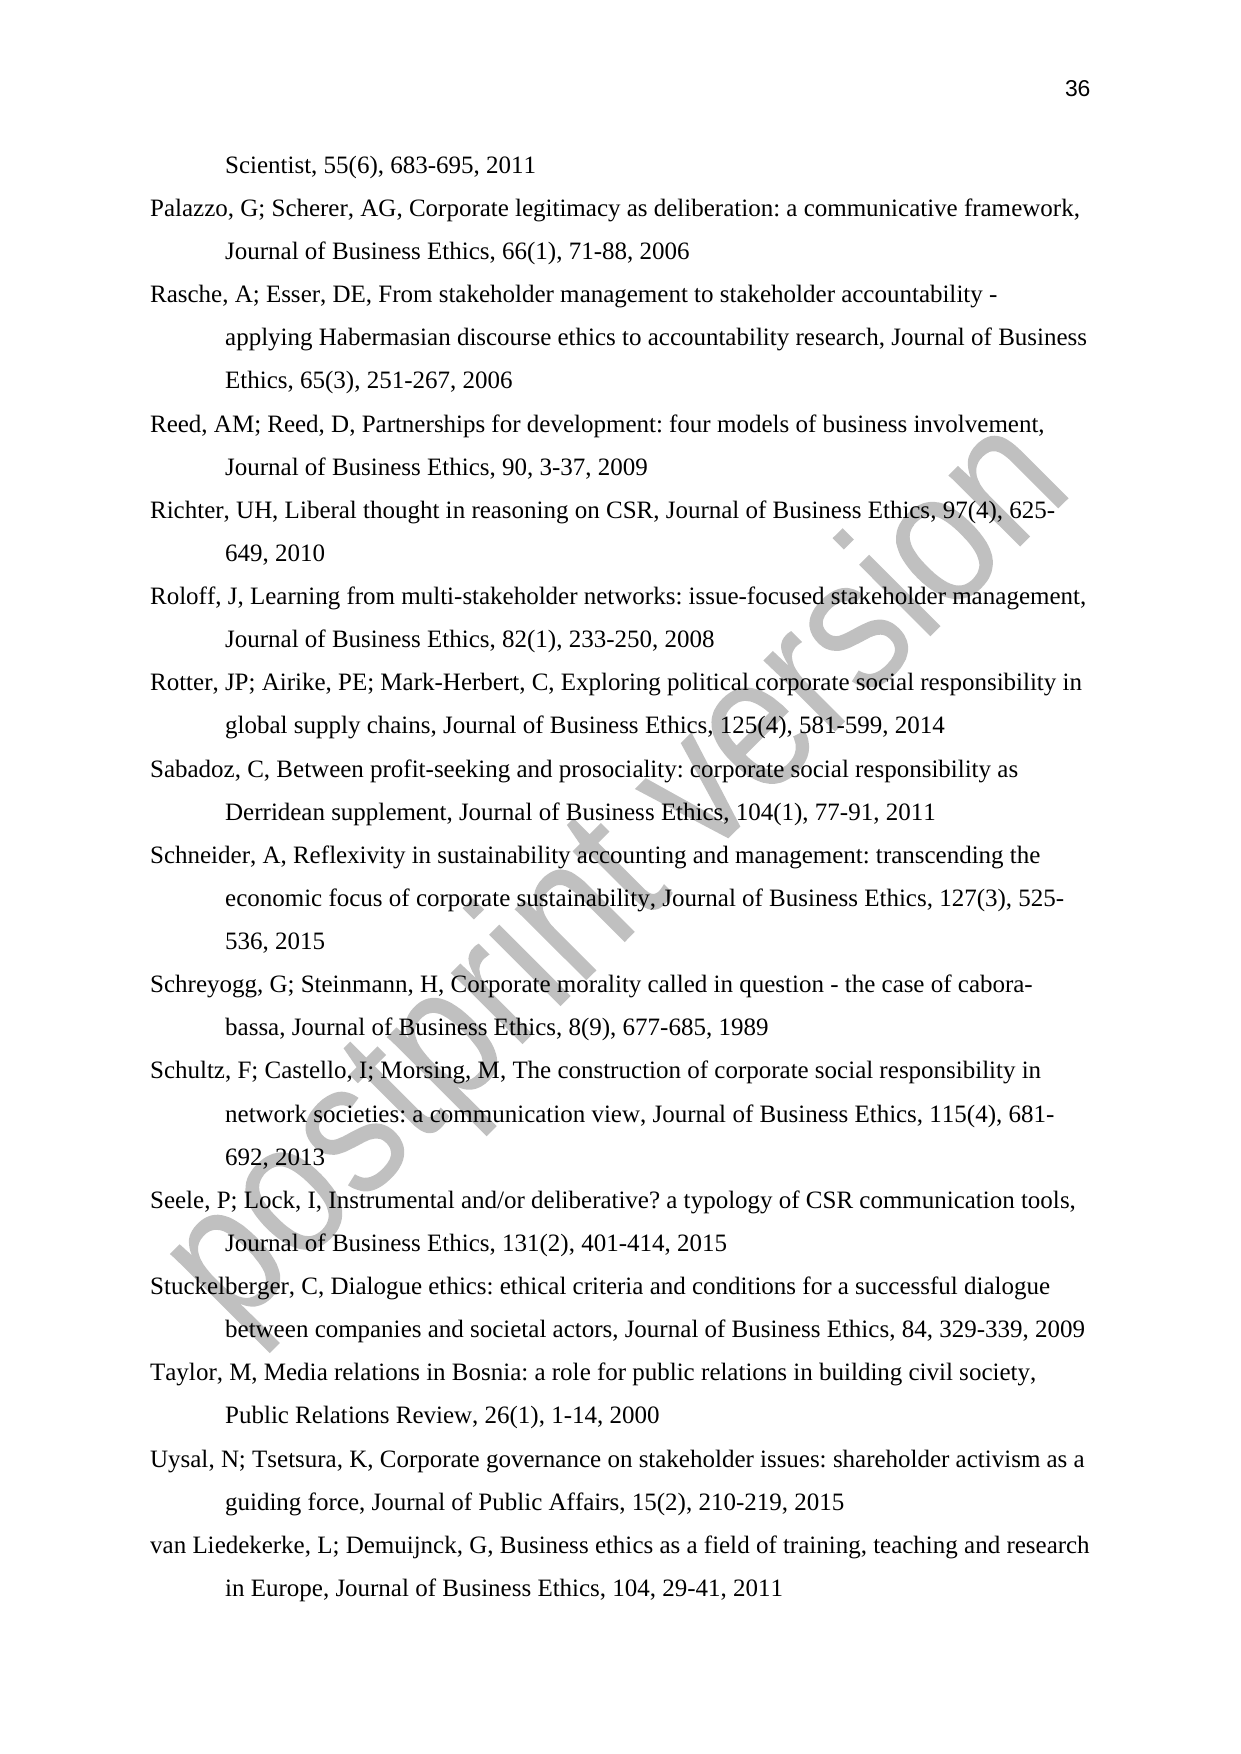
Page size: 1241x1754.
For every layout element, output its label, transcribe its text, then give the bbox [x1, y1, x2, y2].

text Palazzo, G; Scherer, AG, Corporate legitimacy as deliberation: a communicative framework, Journal of Business Ethics, 66(1), 71-88, 2006 [150, 193, 1090, 265]
text Schultz, F; Castello, I; Morsing, M, The construction of corporate social responsibility in network societies: a communication view, Journal of Business Ethics, 115(4), 681-692, 2013 [150, 1056, 1090, 1171]
text Seele, P; Lock, I, Instrumental and/or deliberative? a typology of CSR communication tools, Journal of Business Ethics, 131(2), 401-414, 2015 [150, 1185, 1090, 1257]
text van Liedekerke, L; Demuijnck, G, Business ethics as a field of training, teaching and research in Europe, Journal of Business Ethics, 104, 29-41, 2011 [150, 1530, 1090, 1602]
text Sabadoz, C, Between profit-seeking and prosociality: corporate social responsibility as Derridean supplement, Journal of Business Ethics, 104(1), 77-91, 2011 [150, 754, 1090, 826]
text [150, 150, 1090, 179]
text Schneider, A, Reflexivity in sustainability accounting and management: transcending the economic focus of corporate sustainability, Journal of Business Ethics, 127(3), 525-536, 2015 [150, 840, 1090, 955]
text Rotter, JP; Airike, PE; Mark-Herbert, C, Exploring political corporate social responsibility in global supply chains, Journal of Business Ethics, 125(4), 581-599, 2014 [150, 667, 1090, 739]
text Taylor, M, Media relations in Bosnia: a role for public relations in building civil society, Public Relations Review, 26(1), 1-14, 2000 [150, 1357, 1090, 1429]
text Uysal, N; Tsetsura, K, Corporate governance on stakeholder issues: shareholder activism as a guiding force, Journal of Public Affairs, 15(2), 210-219, 2015 [150, 1444, 1090, 1516]
text Roloff, J, Learning from multi-stakeholder networks: issue-focused stakeholder management, Journal of Business Ethics, 82(1), 233-250, 2008 [150, 581, 1090, 653]
text Reed, AM; Reed, D, Partnerships for development: four models of business involvement, Journal of Business Ethics, 90, 3-37, 2009 [150, 409, 1090, 481]
text Rasche, A; Esser, DE, From stakeholder management to stakeholder accountability - applying Habermasian discourse ethics to accountability research, Journal of Business Ethics, 65(3), 251-267, 2006 [150, 279, 1090, 394]
text Schreyogg, G; Steinmann, H, Corporate morality called in question - the case of cabora-bassa, Journal of Business Ethics, 8(9), 677-685, 1989 [150, 969, 1090, 1041]
text Richter, UH, Liberal thought in reasoning on CSR, Journal of Business Ethics, 97(4), 625-649, 2010 [150, 495, 1090, 567]
text Stuckelberger, C, Dialogue ethics: ethical criteria and conditions for a successful dialogue between companies and societal actors, Journal of Business Ethics, 84, 329-339, 2009 [150, 1271, 1090, 1343]
